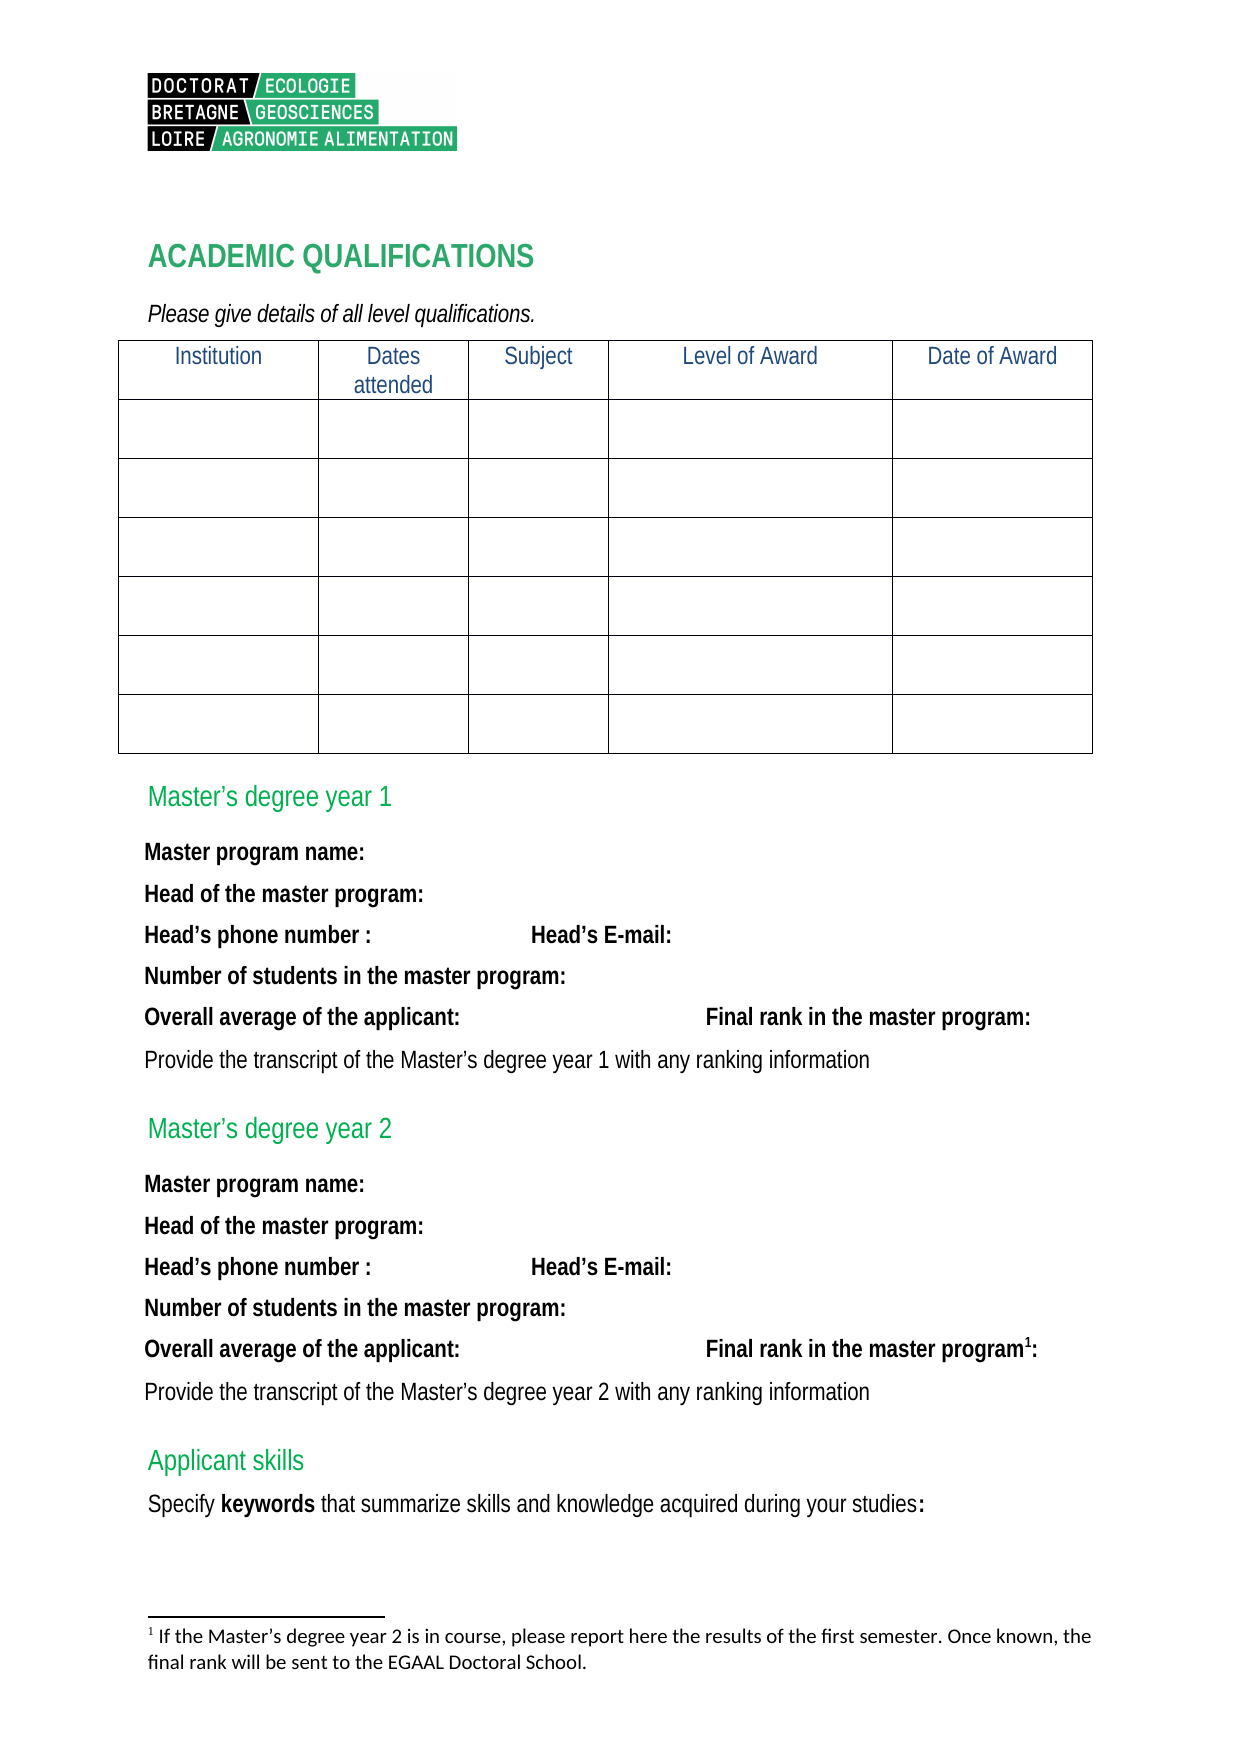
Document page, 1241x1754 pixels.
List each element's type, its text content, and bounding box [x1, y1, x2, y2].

table_cell Overall average of the applicant: Final rank in the master program: [133, 990, 1122, 1032]
table_header Date of Award [893, 341, 1092, 398]
picture [147, 73, 458, 151]
table_header Dates attended [319, 341, 468, 398]
table_cell [319, 695, 468, 753]
table_cell [469, 695, 608, 753]
subtitle ACADEMIC QUALIFICATIONS [148, 236, 1093, 274]
table_cell [893, 400, 1092, 458]
table_cell [119, 459, 318, 517]
table_cell [469, 636, 608, 694]
subtitle Master’s degree year 2 [148, 1111, 1093, 1144]
table_cell [119, 577, 318, 635]
table_cell [469, 459, 608, 517]
table_cell [319, 518, 468, 576]
table_cell [119, 636, 318, 694]
text Specify keywords that summarize skills and knowledge acquired during your studies: [148, 1489, 1093, 1518]
table_cell [469, 577, 608, 635]
table_cell Provide the transcript of the Master’s degree year 2 with any ranking information [133, 1365, 1122, 1418]
table_cell [609, 518, 892, 576]
table_cell [893, 695, 1092, 753]
table_cell [319, 636, 468, 694]
table_cell [469, 400, 608, 458]
table_cell [609, 459, 892, 517]
table_cell Overall average of the applicant: Final rank in the master program: [133, 1322, 1122, 1364]
table_cell [893, 636, 1092, 694]
table_cell [609, 577, 892, 635]
table_header Level of Award [609, 341, 892, 398]
table_cell [469, 518, 608, 576]
table_cell [119, 400, 318, 458]
subtitle Master’s degree year 1 [148, 779, 1093, 812]
table_cell [119, 518, 318, 576]
table_cell [893, 518, 1092, 576]
table_cell [119, 695, 318, 753]
table_cell [609, 636, 892, 694]
table_header Master program name: Head of the master program: Head’s phone number : Head’s E-mail: Number of students in the master program: [133, 825, 1122, 989]
table_header Institution [119, 341, 318, 398]
table_header Subject [469, 341, 608, 398]
table_cell [609, 400, 892, 458]
subtitle Applicant skills [148, 1443, 1093, 1477]
table_cell [893, 459, 1092, 517]
text Please give details of all level qualifications. [148, 299, 1093, 328]
table_cell [319, 577, 468, 635]
table_cell [609, 695, 892, 753]
table_cell [893, 577, 1092, 635]
table_header Master program name: Head of the master program: Head’s phone number : Head’s E-mail: Number of students in the master program: [133, 1157, 1122, 1322]
table_cell [319, 459, 468, 517]
table_cell [319, 400, 468, 458]
table_cell Provide the transcript of the Master’s degree year 1 with any ranking information [133, 1033, 1122, 1086]
